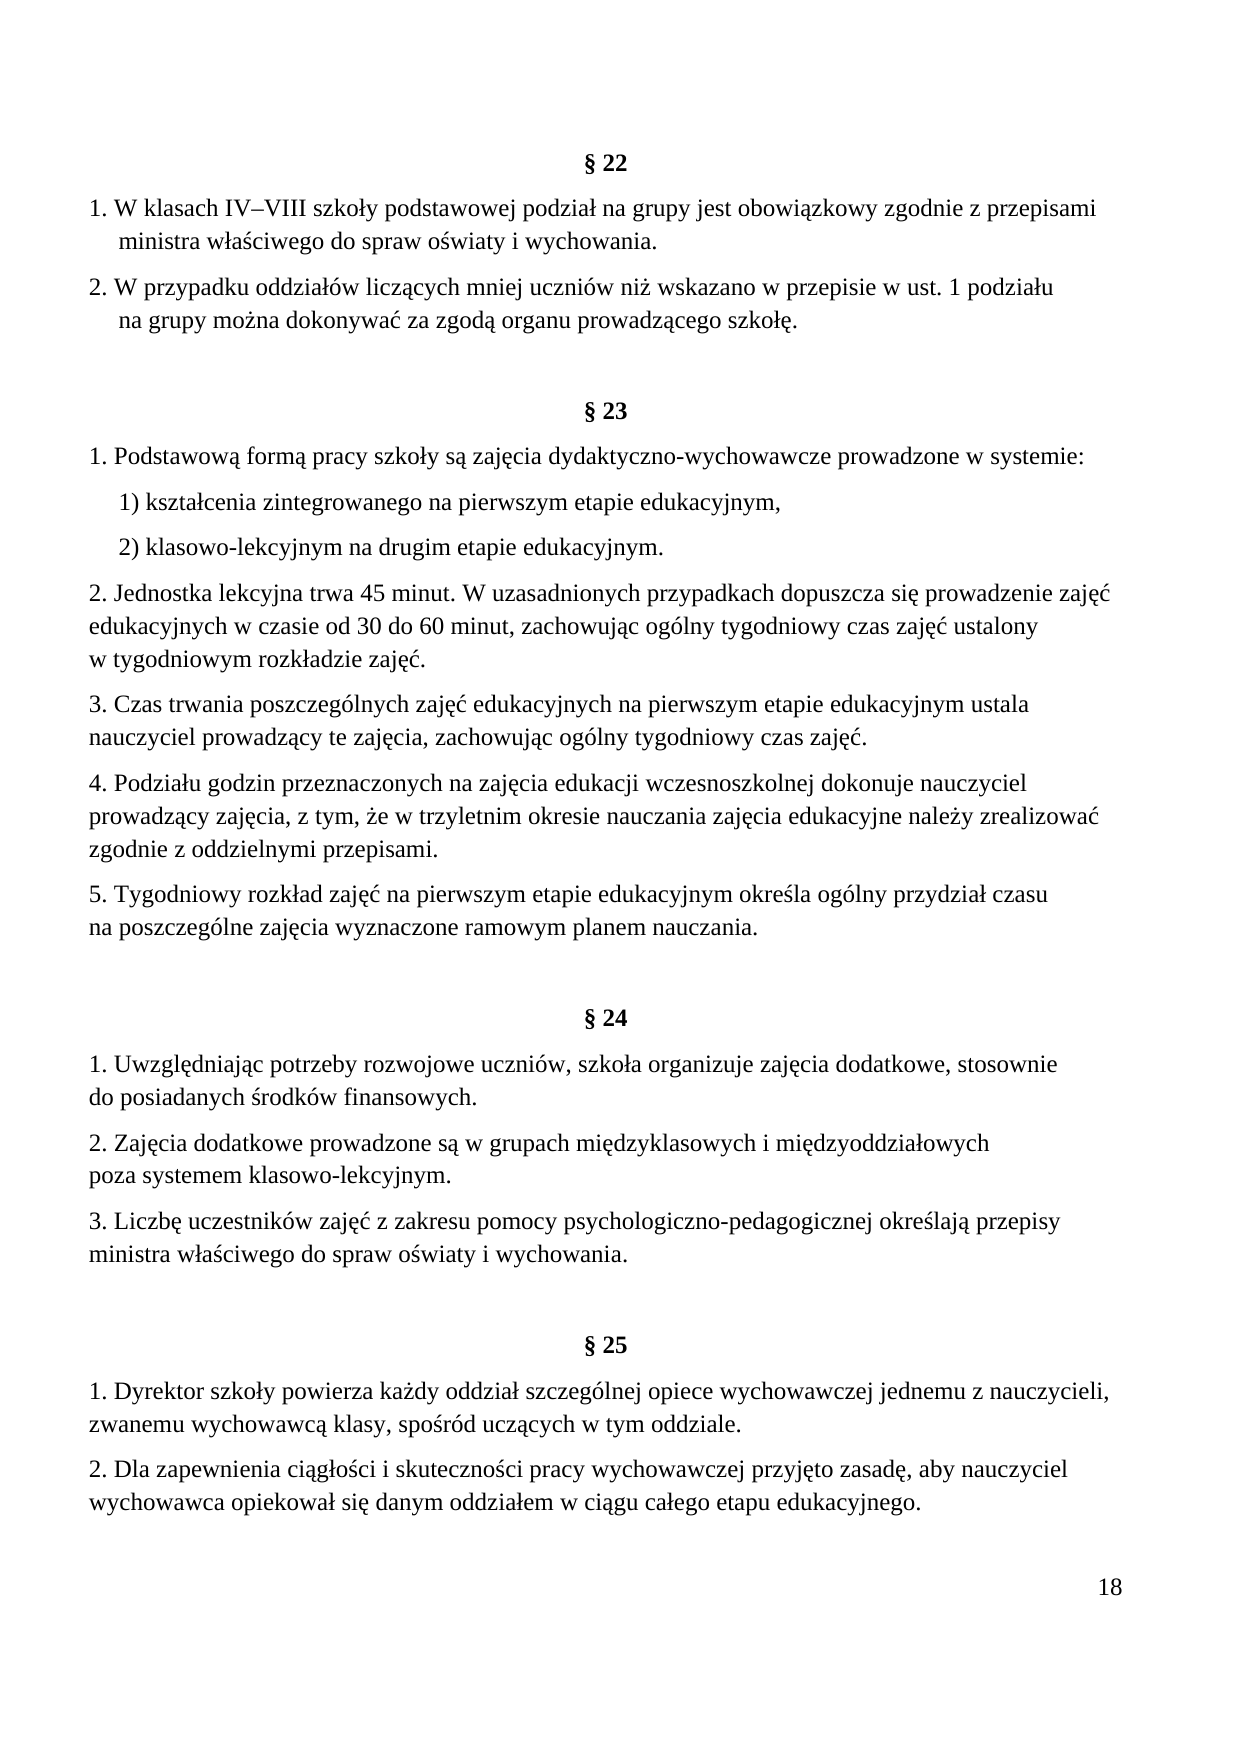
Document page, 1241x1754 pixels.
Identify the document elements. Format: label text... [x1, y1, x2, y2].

text 1. Podstawową formą pracy szkoły są zajęcia dydaktyczno-wychowawcze prowadzone w systemie: [89, 441, 1122, 470]
text 2. Zajęcia dodatkowe prowadzone są w grupach międzyklasowych i międzyoddziałowych poza systemem klasowo-lekcyjnym. [89, 1128, 1122, 1189]
text 1) kształcenia zintegrowanego na pierwszym etapie edukacyjnym, [118, 487, 1122, 516]
text § 23 [89, 396, 1122, 424]
text 2. W przypadku oddziałów liczących mniej uczniów niż wskazano w przepisie w ust. 1 podziału na grupy można dokonywać za zgodą organu prowadzącego szkołę. [89, 272, 1122, 333]
text § 25 [89, 1330, 1122, 1359]
text 2. Jednostka lekcyjna trwa 45 minut. W uzasadnionych przypadkach dopuszcza się prowadzenie zajęć edukacyjnych w czasie od 30 do 60 minut, zachowując ogólny tygodniowy czas zajęć ustalony w tygodniowym rozkładzie zajęć. [89, 578, 1122, 673]
text 1. W klasach IV–VIII szkoły podstawowej podział na grupy jest obowiązkowy zgodnie z przepisami ministra właściwego do spraw oświaty i wychowania. [89, 193, 1122, 255]
text 1. Dyrektor szkoły powierza każdy oddział szczególnej opiece wychowawczej jednemu z nauczycieli, zwanemu wychowawcą klasy, spośród uczących w tym oddziale. [89, 1376, 1122, 1437]
text 3. Liczbę uczestników zajęć z zakresu pomocy psychologiczno-pedagogicznej określają przepisy ministra właściwego do spraw oświaty i wychowania. [89, 1206, 1122, 1268]
text § 22 [89, 148, 1122, 176]
text 1. Uwzględniając potrzeby rozwojowe uczniów, szkoła organizuje zajęcia dodatkowe, stosownie do posiadanych środków finansowych. [89, 1049, 1122, 1111]
text § 24 [89, 1003, 1122, 1032]
text 2) klasowo-lekcyjnym na drugim etapie edukacyjnym. [118, 532, 1122, 561]
text 3. Czas trwania poszczególnych zajęć edukacyjnych na pierwszym etapie edukacyjnym ustala nauczyciel prowadzący te zajęcia, zachowując ogólny tygodniowy czas zajęć. [89, 689, 1122, 751]
text 2. Dla zapewnienia ciągłości i skuteczności pracy wychowawczej przyjęto zasadę, aby nauczyciel wychowawca opiekował się danym oddziałem w ciągu całego etapu edukacyjnego. [89, 1454, 1122, 1516]
text 4. Podziału godzin przeznaczonych na zajęcia edukacji wczesnoszkolnej dokonuje nauczyciel prowadzący zajęcia, z tym, że w trzyletnim okresie nauczania zajęcia edukacyjne należy zrealizować zgodnie z oddzielnymi przepisami. [89, 768, 1122, 863]
text 5. Tygodniowy rozkład zajęć na pierwszym etapie edukacyjnym określa ogólny przydział czasu na poszczególne zajęcia wyznaczone ramowym planem nauczania. [89, 879, 1122, 941]
